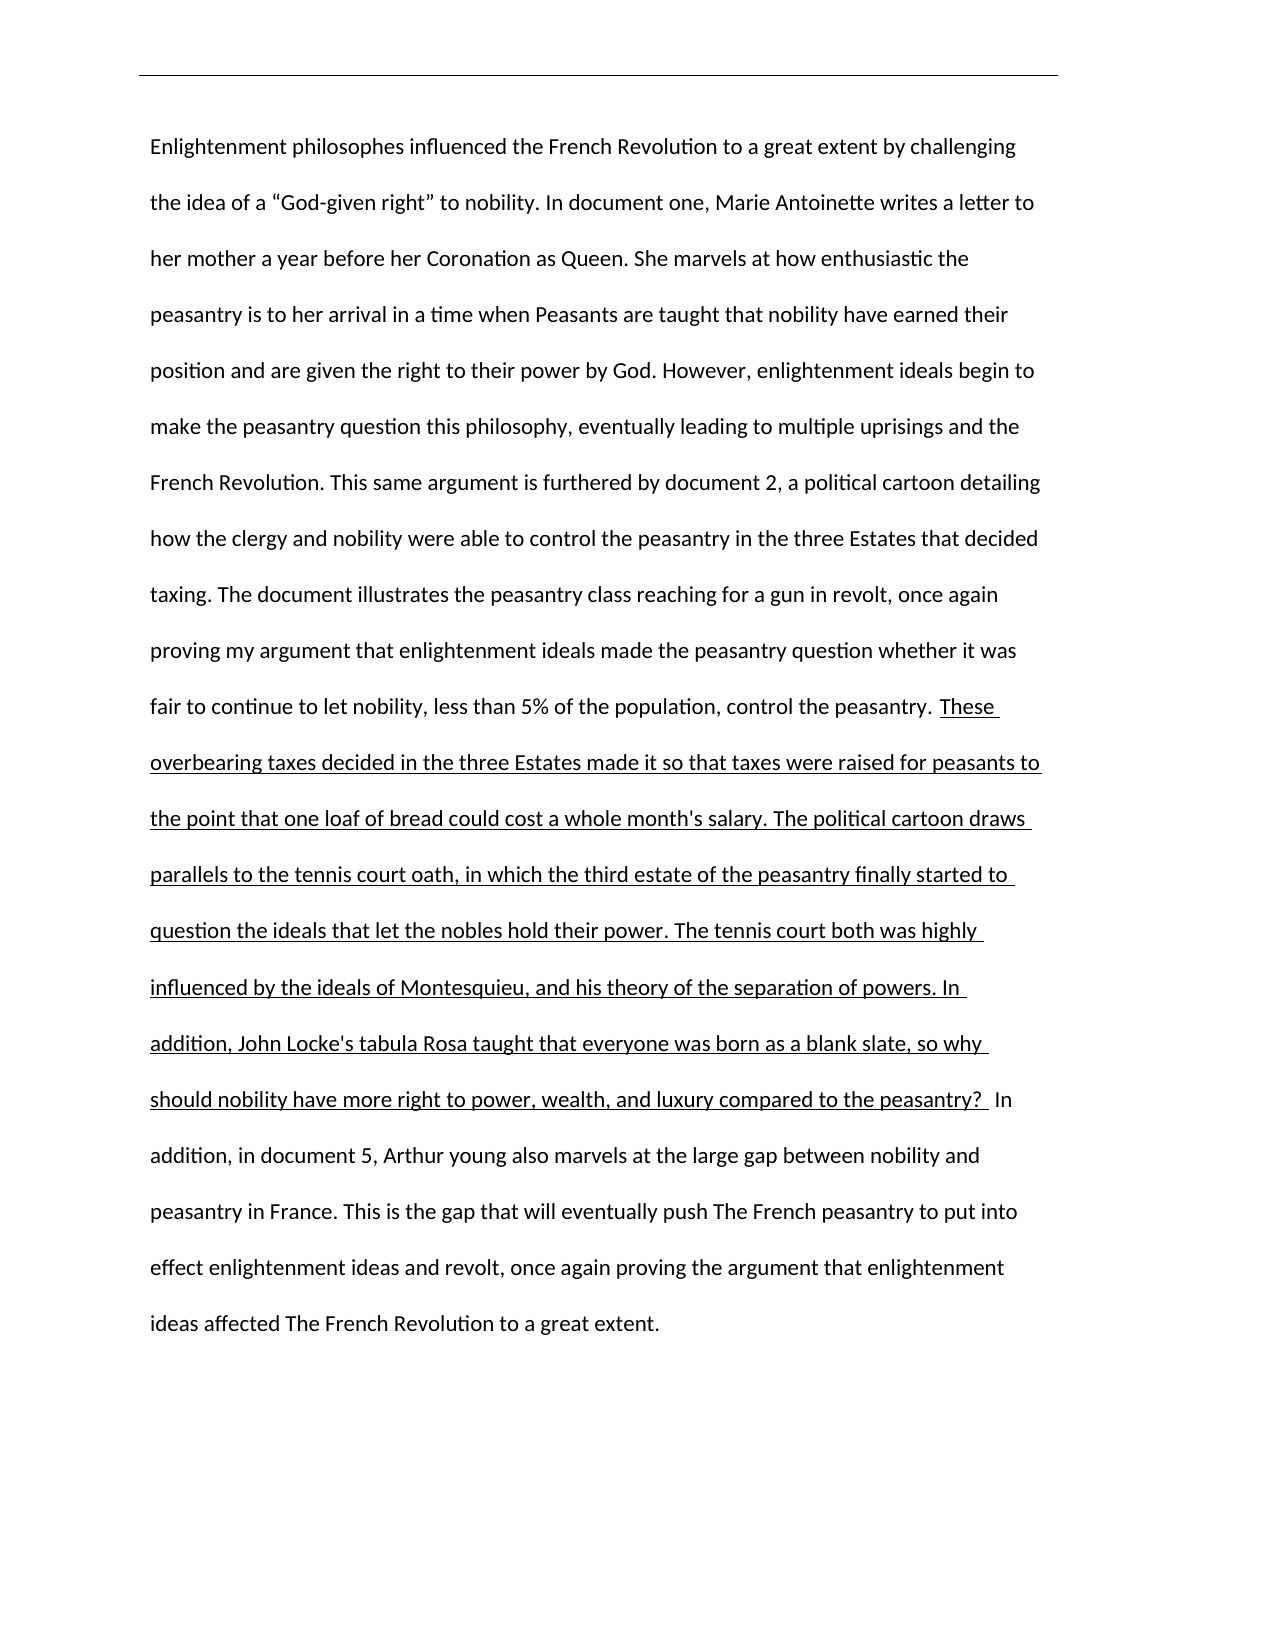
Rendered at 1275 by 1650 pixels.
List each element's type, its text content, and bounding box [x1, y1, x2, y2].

table_header Enlightenment philosophes influenced the French Revolution to a great extent by challenging the idea of a “God-given right” to nobility. In document one, Marie Antoinette writes a letter to her mother a year before her Coronation as Queen. She marvels at how enthusiastic the peasantry is to her arrival in a time when Peasants are taught that nobility have earned their position and are given the right to their power by God. However, enlightenment ideals begin to make the peasantry question this philosophy, eventually leading to multiple uprisings and the French Revolution. This same argument is furthered by document 2, a political cartoon detailing how the clergy and nobility were able to control the peasantry in the three Estates that decided taxing. The document illustrates the peasantry class reaching for a gun in revolt, once again proving my argument that enlightenment ideals made the peasantry question whether it was fair to continue to let nobility, less than 5% of the population, control the peasantry. These overbearing taxes decided in the three Estates made it so that taxes were raised for peasants to the point that one loaf of bread could cost a whole month's salary. The political cartoon draws parallels to the tennis court oath, in which the third estate of the peasantry finally started to question the ideals that let the nobles hold their power. The tennis court both was highly influenced by the ideals of Montesquieu, and his theory of the separation of powers. In addition, John Locke's tabula Rosa taught that everyone was born as a blank slate, so why should nobility have more right to power, wealth, and luxury compared to the peasantry? In addition, in document 5, Arthur young also marvels at the large gap between nobility and peasantry in France. This is the gap that will eventually push The French peasantry to put into effect enlightenment ideas and revolt, once again proving the argument that enlightenment ideas affected The French Revolution to a great extent. [139, 76, 1057, 1449]
